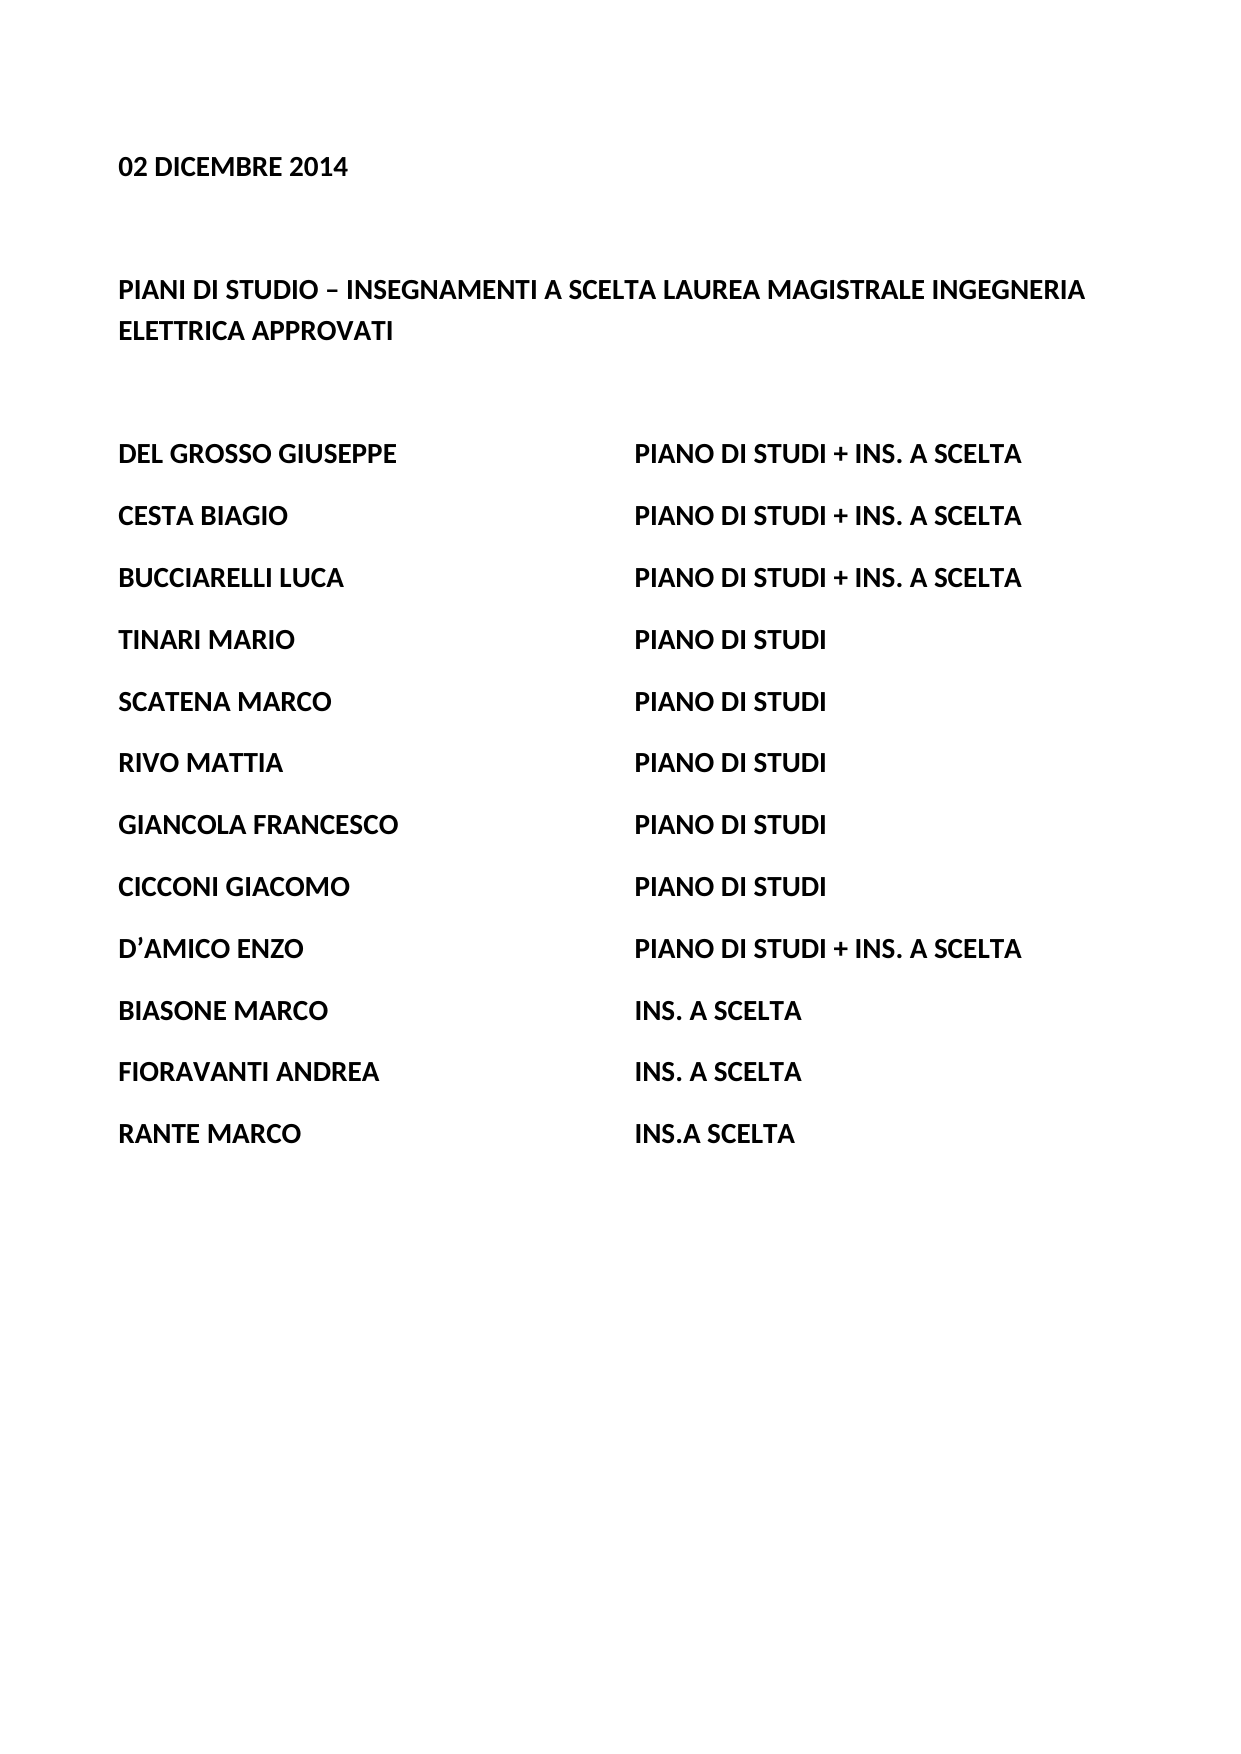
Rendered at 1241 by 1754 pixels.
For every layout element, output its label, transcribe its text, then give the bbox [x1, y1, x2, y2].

text RIVO MATTIA PIANO DI STUDI [118, 744, 1122, 780]
text CICCONI GIACOMO PIANO DI STUDI [118, 868, 1122, 904]
text TINARI MARIO PIANO DI STUDI [118, 621, 1122, 657]
text DEL GROSSO GIUSEPPE PIANO DI STUDI + INS. A SCELTA [118, 436, 1122, 471]
text FIORAVANTI ANDREA INS. A SCELTA [118, 1053, 1122, 1089]
text GIANCOLA FRANCESCO PIANO DI STUDI [118, 806, 1122, 842]
text 02 DICEMBRE 2014 [118, 148, 1122, 183]
text RANTE MARCO INS.A SCELTA [118, 1115, 1122, 1151]
text CESTA BIAGIO PIANO DI STUDI + INS. A SCELTA [118, 497, 1122, 533]
text PIANI DI STUDIO – INSEGNAMENTI A SCELTA LAUREA MAGISTRALE INGEGNERIA ELETTRICA APPROVATI [118, 271, 1122, 348]
text BUCCIARELLI LUCA PIANO DI STUDI + INS. A SCELTA [118, 559, 1122, 595]
text SCATENA MARCO PIANO DI STUDI [118, 683, 1122, 718]
text D’AMICO ENZO PIANO DI STUDI + INS. A SCELTA [118, 930, 1122, 965]
text BIASONE MARCO INS. A SCELTA [118, 992, 1122, 1027]
